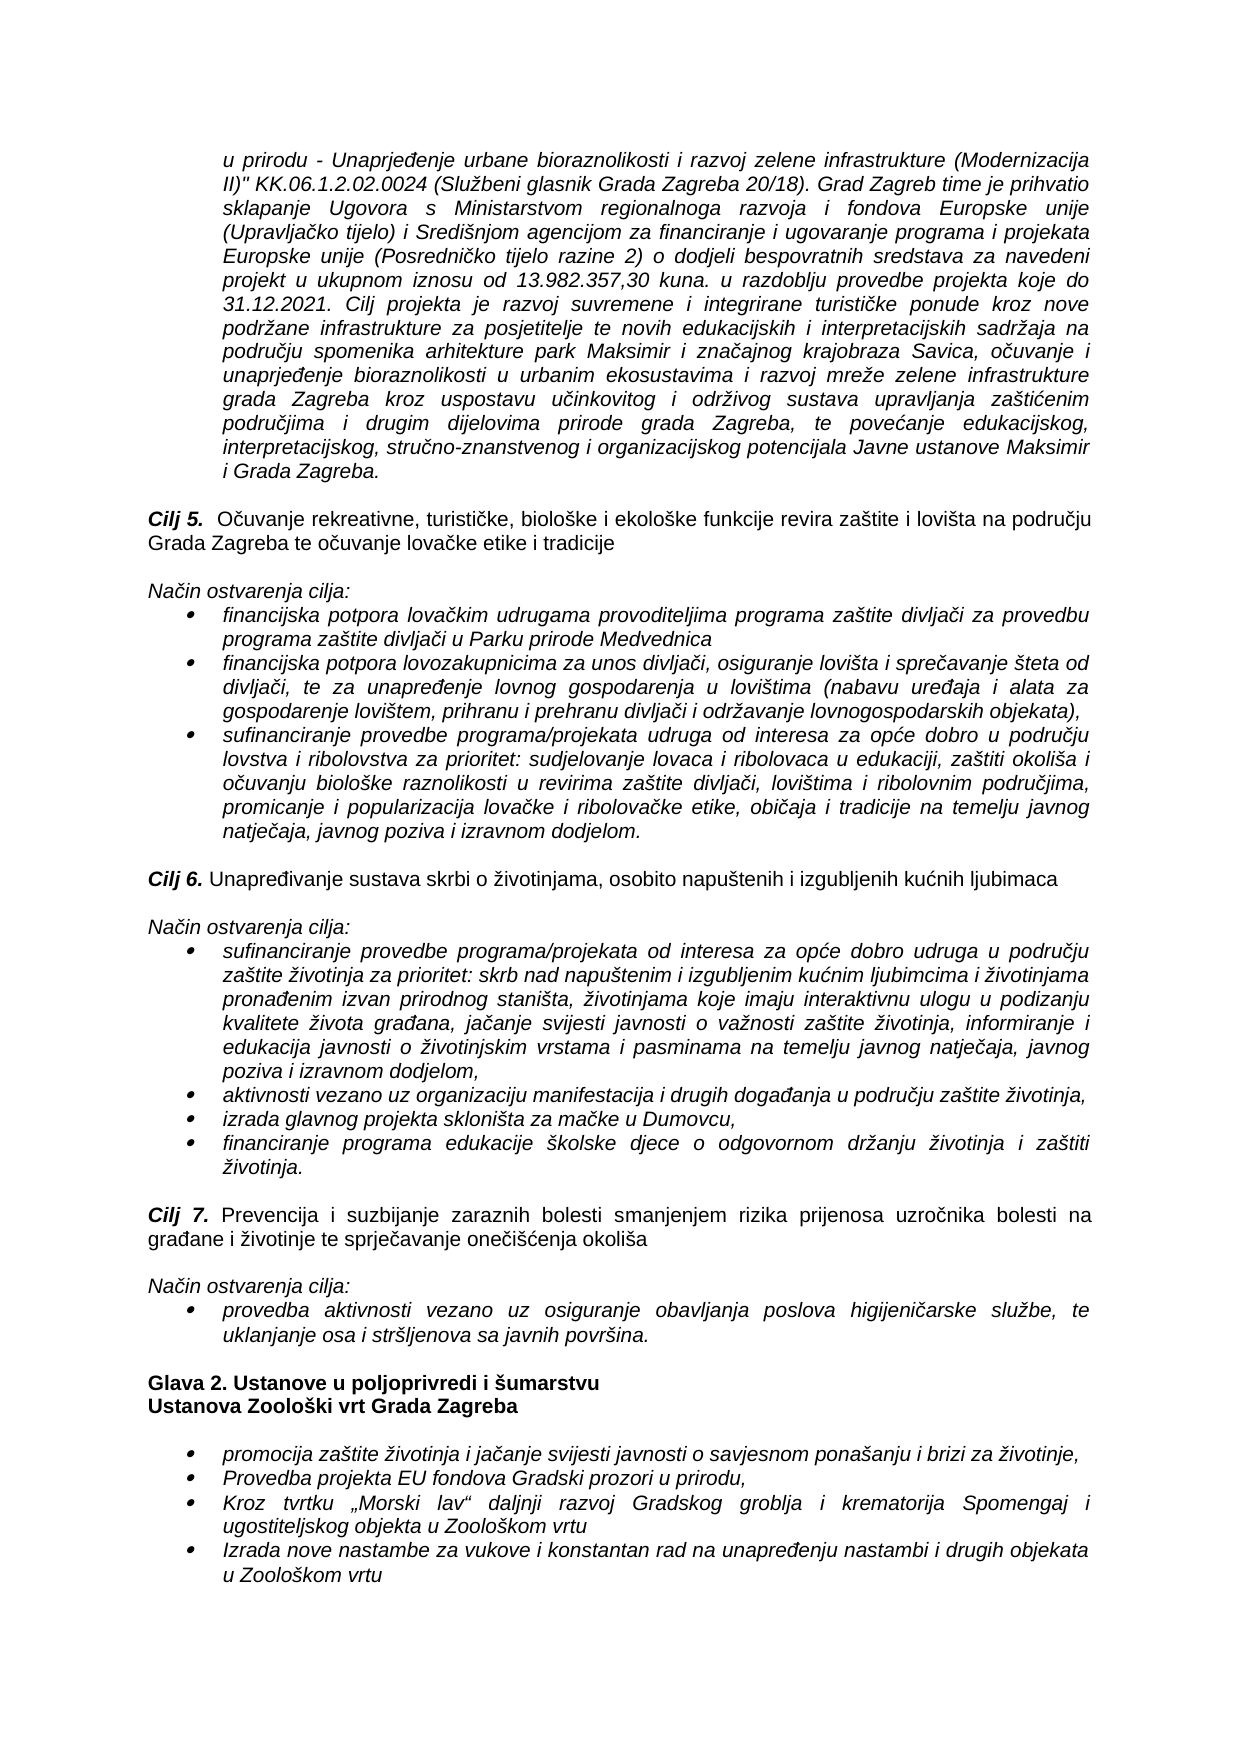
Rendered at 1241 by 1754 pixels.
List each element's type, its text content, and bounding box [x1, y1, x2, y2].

text Ustanova Zoološki vrt Grada Zagreba [148, 1394, 1093, 1418]
list financiranje programa edukacije školske djece o odgovornom držanju životinja i zaštiti životinja. [185, 1131, 1093, 1178]
list aktivnosti vezano uz organizaciju manifestacija i drugih događanja u području zaštite životinja, [185, 1082, 1093, 1106]
list financijska potpora lovozakupnicima za unos divljači, osiguranje lovišta i sprečavanje šteta od divljači, te za unapređenje lovnog gospodarenja u lovištima (nabavu uređaja i alata za gospodarenje lovištem, prihranu i prehranu divljači i održavanje lovnogospodarskih objekata), [185, 651, 1093, 723]
list sufinanciranje provedbe programa/projekata od interesa za opće dobro udruga u području zaštite životinja za prioritet: skrb nad napuštenim i izgubljenim kućnim ljubimcima i životinjama pronađenim izvan prirodnog staništa, životinjama koje imaju interaktivnu ulogu u podizanju kvalitete života građana, jačanje svijesti javnosti o važnosti zaštite životinja, informiranje i edukacija javnosti o životinjskim vrstama i pasminama na temelju javnog natječaja, javnog poziva i izravnom dodjelom, [185, 938, 1093, 1082]
text Način ostvarenja cilja: [148, 914, 1093, 938]
text Glava 2. Ustanove u poljoprivredi i šumarstvu [148, 1370, 1093, 1394]
text Način ostvarenja cilja: [148, 1274, 1093, 1298]
list financijska potpora lovačkim udrugama provoditeljima programa zaštite divljači za provedbu programa zaštite divljači u Parku prirode Medvednica [185, 603, 1093, 651]
list Kroz tvrtku „Morski lav“ daljnji razvoj Gradskog groblja i krematorija Spomengaj i ugostiteljskog objekta u Zoološkom vrtu [185, 1490, 1093, 1538]
text Cilj 5. Očuvanje rekreativne, turističke, biološke i ekološke funkcije revira zaštite i lovišta na području Grada Zagreba te očuvanje lovačke etike i tradicije [148, 507, 1093, 555]
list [185, 148, 1093, 483]
list izrada glavnog projekta skloništa za mačke u Dumovcu, [185, 1106, 1093, 1131]
text Cilj 6. Unapređivanje sustava skrbi o životinjama, osobito napuštenih i izgubljenih kućnih ljubimaca [148, 867, 1093, 891]
list sufinanciranje provedbe programa/projekata udruga od interesa za opće dobro u području lovstva i ribolovstva za prioritet: sudjelovanje lovaca i ribolovaca u edukaciji, zaštiti okoliša i očuvanju biološke raznolikosti u revirima zaštite divljači, lovištima i ribolovnim područjima, promicanje i popularizacija lovačke i ribolovačke etike, običaja i tradicije na temelju javnog natječaja, javnog poziva i izravnom dodjelom. [185, 723, 1093, 843]
list Provedba projekta EU fondova Gradski prozori u prirodu, [185, 1466, 1093, 1490]
text Način ostvarenja cilja: [148, 579, 1093, 603]
text Cilj 7. Prevencija i suzbijanje zaraznih bolesti smanjenjem rizika prijenosa uzročnika bolesti na građane i životinje te sprječavanje onečišćenja okoliša [148, 1202, 1093, 1250]
list Izrada nove nastambe za vukove i konstantan rad na unapređenju nastambi i drugih objekata u Zoološkom vrtu [185, 1538, 1093, 1586]
list provedba aktivnosti vezano uz osiguranje obavljanja poslova higijeničarske službe, te uklanjanje osa i stršljenova sa javnih površina. [185, 1298, 1093, 1346]
list promocija zaštite životinja i jačanje svijesti javnosti o savjesnom ponašanju i brizi za životinje, [185, 1442, 1093, 1466]
